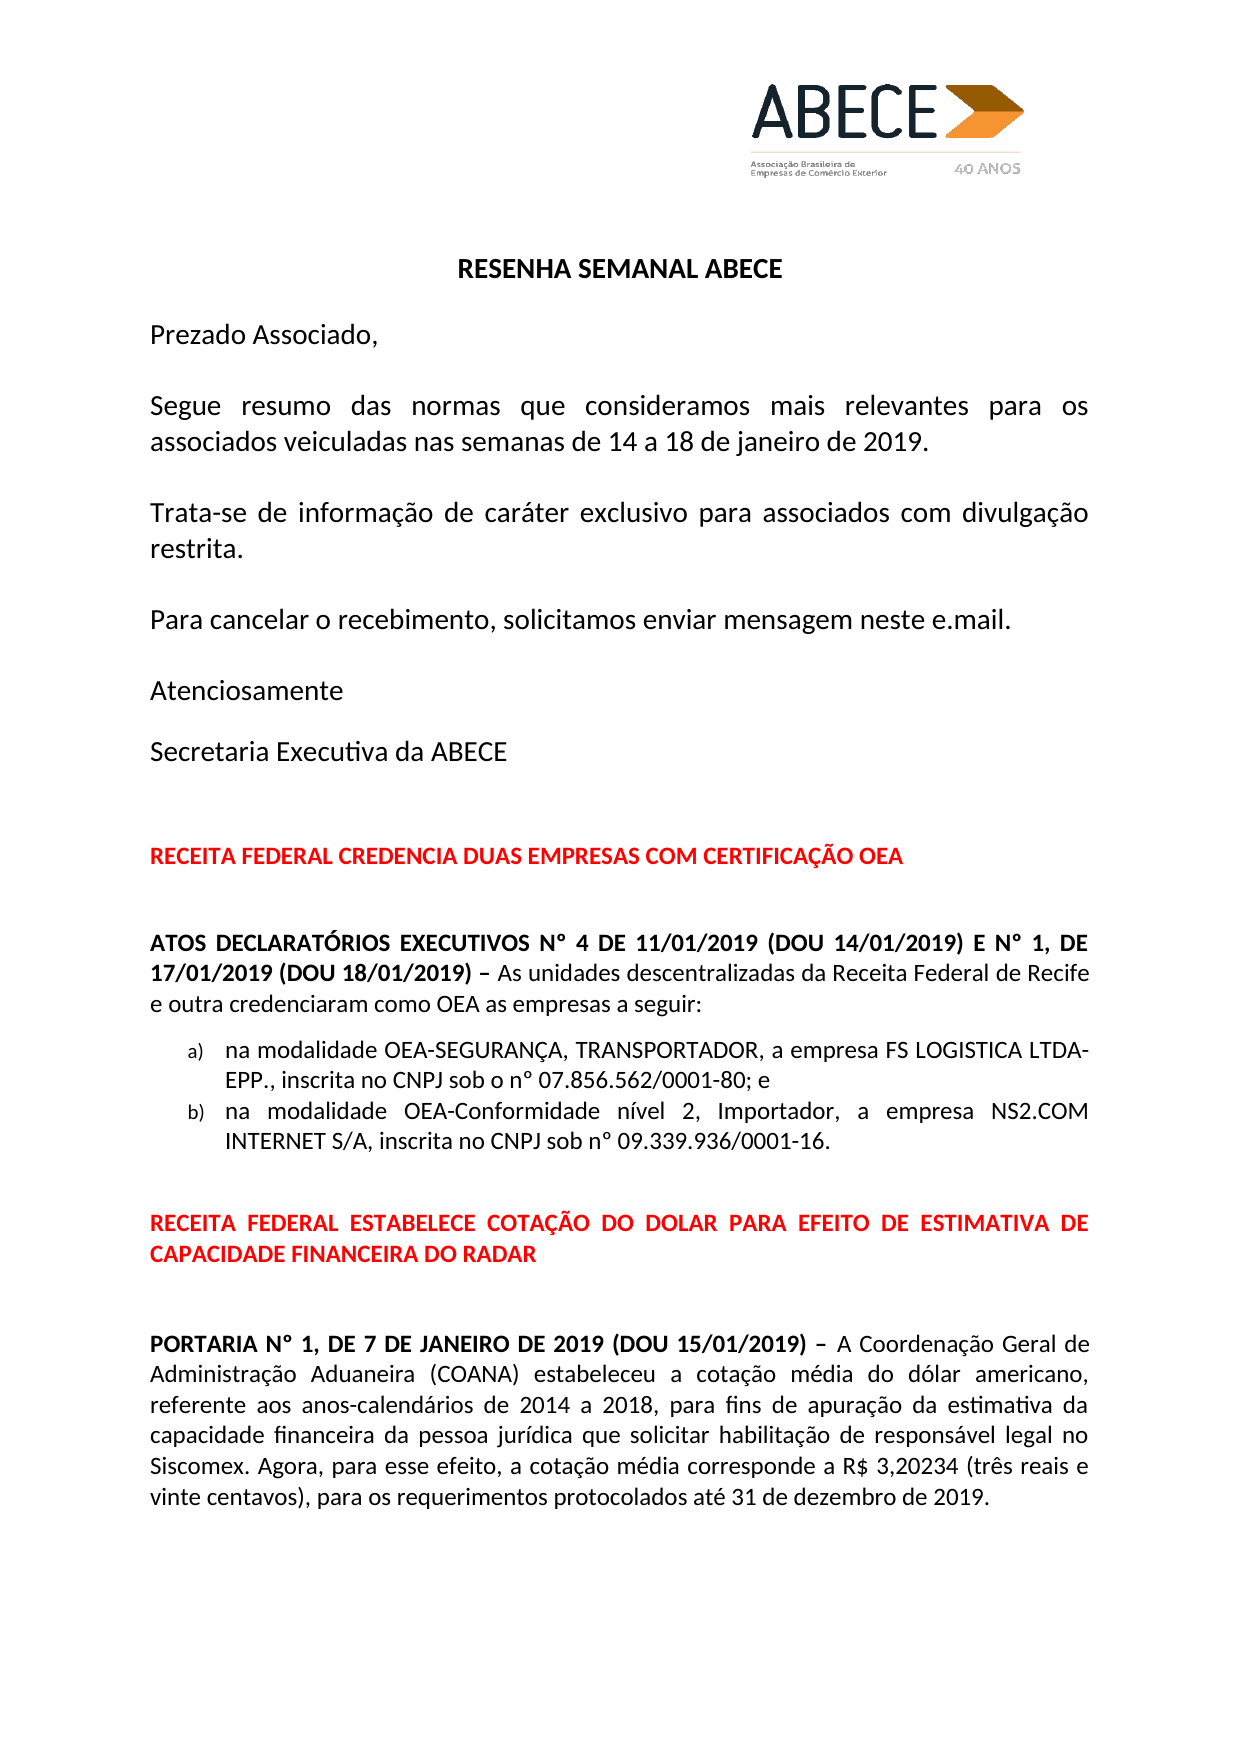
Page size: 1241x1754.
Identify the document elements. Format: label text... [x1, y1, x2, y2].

text Segue resumo das normas que consideramos mais relevantes para os associados veiculadas nas semanas de 14 a 18 de janeiro de 2019. [150, 387, 1090, 459]
text Atenciosamente [150, 672, 1090, 708]
text RECEITA FEDERAL CREDENCIA DUAS EMPRESAS COM CERTIFICAÇÃO OEA [150, 840, 1090, 871]
picture [722, 68, 1052, 189]
text PORTARIA Nº 1, DE 7 DE JANEIRO DE 2019 (DOU 15/01/2019) – A Coordenação Geral de Administração Aduaneira (COANA) estabeleceu a cotação média do dólar americano, referente aos anos-calendários de 2014 a 2018, para fins de apuração da estimativa da capacidade financeira da pessoa jurídica que solicitar habilitação de responsável legal no Siscomex. Agora, para esse efeito, a cotação média corresponde a R$ 3,20234 (três reais e vinte centavos), para os requerimentos protocolados até 31 de dezembro de 2019. [150, 1328, 1090, 1511]
text RECEITA FEDERAL ESTABELECE COTAÇÃO DO DOLAR PARA EFEITO DE ESTIMATIVA DE CAPACIDADE FINANCEIRA DO RADAR [150, 1207, 1090, 1268]
text RESENHA SEMANAL ABECE [150, 250, 1090, 286]
text Secretaria Executiva da ABECE [150, 733, 1090, 769]
list na modalidade OEA-Conformidade nível 2, Importador, a empresa NS2.COM INTERNET S/A, inscrita no CNPJ sob nº 09.339.936/0001-16. [187, 1095, 1090, 1156]
list na modalidade OEA-SEGURANÇA, TRANSPORTADOR, a empresa FS LOGISTICA LTDA-EPP., inscrita no CNPJ sob o nº 07.856.562/0001-80; e [187, 1034, 1090, 1095]
text ATOS DECLARATÓRIOS EXECUTIVOS Nº 4 DE 11/01/2019 (DOU 14/01/2019) E Nº 1, DE 17/01/2019 (DOU 18/01/2019) – As unidades descentralizadas da Receita Federal de Recife e outra credenciaram como OEA as empresas a seguir: [150, 927, 1090, 1018]
text Trata-se de informação de caráter exclusivo para associados com divulgação restrita. [150, 494, 1090, 566]
text Para cancelar o recebimento, solicitamos enviar mensagem neste e.mail. [150, 601, 1090, 637]
text Prezado Associado, [150, 316, 1090, 352]
